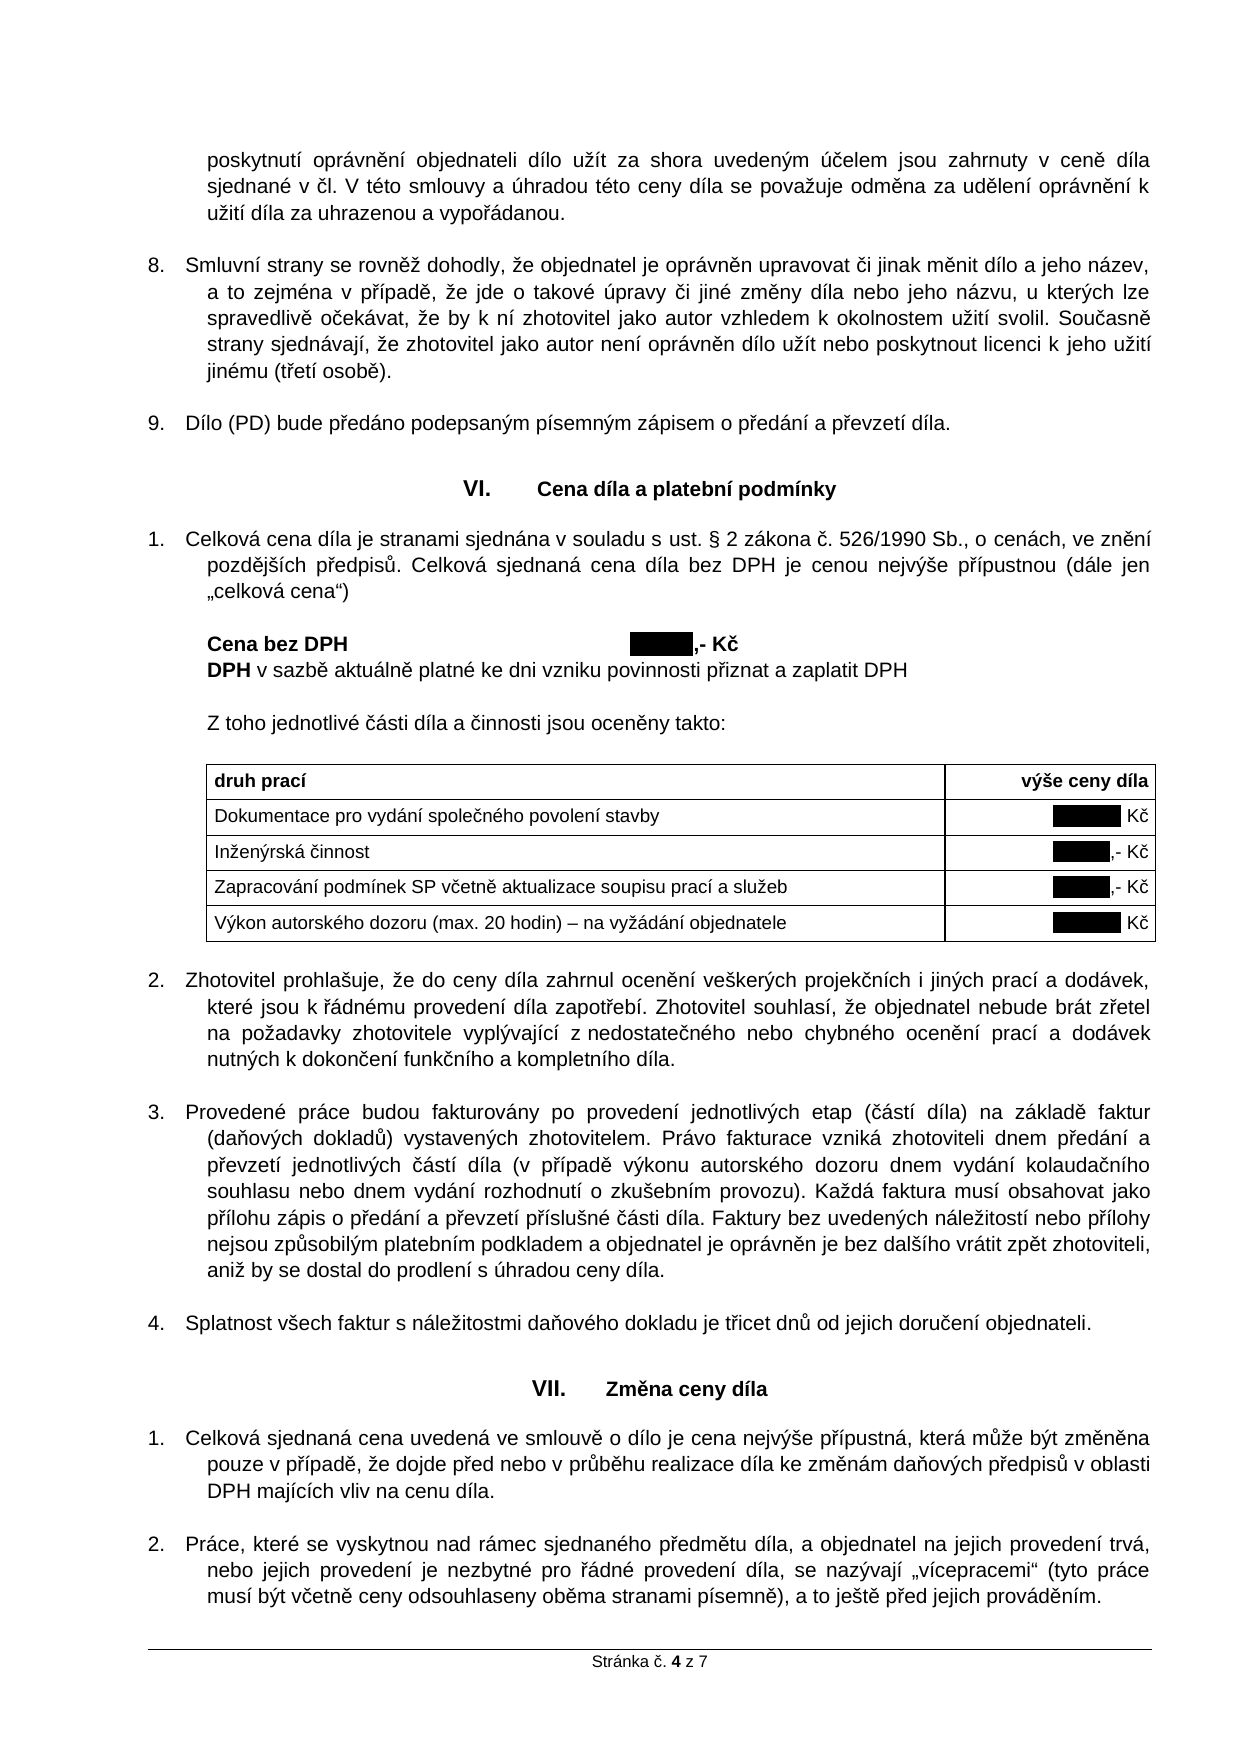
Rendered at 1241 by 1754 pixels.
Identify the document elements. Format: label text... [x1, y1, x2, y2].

list Splatnost všech faktur s náležitostmi daňového dokladu je třicet dnů od jejich doručení objednateli. [148, 1311, 1152, 1335]
list Provedené práce budou fakturovány po provedení jednotlivých etap (částí díla) na základě faktur (daňových dokladů) vystavených zhotovitelem. Právo fakturace vzniká zhotoviteli dnem předání a převzetí jednotlivých částí díla (v případě výkonu autorského dozoru dnem vydání kolaudačního souhlasu nebo dnem vydání rozhodnutí o zkušebním provozu). Každá faktura musí obsahovat jako přílohu zápis o předání a převzetí příslušné části díla. Faktury bez uvedených náležitostí nebo přílohy nejsou způsobilým platebním podkladem a objednatel je oprávněn je bez dalšího vrátit zpět zhotoviteli, aniž by se dostal do prodlení s úhradou ceny díla. [148, 1100, 1152, 1282]
table_cell 10.000,- Kč [946, 906, 1155, 941]
table_cell Výkon autorského dozoru (max. 20 hodin) – na vyžádání objednatele [207, 906, 944, 941]
table_cell Dokumentace pro vydání společného povolení stavby [207, 800, 944, 834]
text Z toho jednotlivé části díla a činnosti jsou oceněny takto: [207, 711, 1152, 735]
subtitle Změna ceny díla [148, 1374, 1152, 1401]
table_cell 10.000,- Kč [946, 836, 1155, 870]
list Celková cena díla je stranami sjednána v souladu s ust. § 2 zákona č. 526/1990 Sb., o cenách, ve znění pozdějších předpisů. Celková sjednaná cena díla bez DPH je cenou nejvýše přípustnou (dále jen „celková cena“) [148, 526, 1152, 603]
text Cena bez DPH 70.000,- Kč [207, 632, 630, 656]
table_cell Zapracování podmínek SP včetně aktualizace soupisu prací a služeb [207, 871, 944, 905]
table_header výše ceny díla [946, 765, 1155, 799]
list Práce, které se vyskytnou nad rámec sjednaného předmětu díla, a objednatel na jejich provedení trvá, nebo jejich provedení je nezbytné pro řádné provedení díla, se nazývají „vícepracemi“ (tyto práce musí být včetně ceny odsouhlaseny oběma stranami písemně), a to ještě před jejich prováděním. [148, 1531, 1152, 1608]
list Smluvní strany se rovněž dohodly, že objednatel je oprávněn upravovat či jinak měnit dílo a jeho název, a to zejména v případě, že jde o takové úpravy či jiné změny díla nebo jeho názvu, u kterých lze spravedlivě očekávat, že by k ní zhotovitel jako autor vzhledem k okolnostem užití svolil. Současně strany sjednávají, že zhotovitel jako autor není oprávněn dílo užít nebo poskytnout licenci k jeho užití jinému (třetí osobě). [148, 253, 1152, 382]
list Zhotovitel prohlašuje, že do ceny díla zahrnul ocenění veškerých projekčních i jiných prací a dodávek, které jsou k řádnému provedení díla zapotřebí. Zhotovitel souhlasí, že objednatel nebude brát zřetel na požadavky zhotovitele vyplývající z nedostatečného nebo chybného ocenění prací a dodávek nutných k dokončení funkčního a kompletního díla. [148, 968, 1152, 1071]
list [148, 148, 1152, 224]
table_cell 35.000,- Kč [946, 800, 1155, 834]
table_cell Inženýrská činnost [207, 836, 944, 870]
subtitle Cena díla a platební podmínky [148, 475, 1152, 501]
text DPH v sazbě aktuálně platné ke dni vzniku povinnosti přiznat a zaplatit DPH [207, 658, 1152, 682]
table_cell 15.000,- Kč [946, 871, 1155, 905]
list Dílo (PD) bude předáno podepsaným písemným zápisem o předání a převzetí díla. [148, 411, 1152, 435]
table_header druh prací [207, 765, 944, 799]
text Cena bez DPH 70.000,- Kč [693, 632, 1152, 656]
list Celková sjednaná cena uvedená ve smlouvě o dílo je cena nejvýše přípustná, která může být změněna pouze v případě, že dojde před nebo v průběhu realizace díla ke změnám daňových předpisů v oblasti DPH majících vliv na cenu díla. [148, 1426, 1152, 1503]
